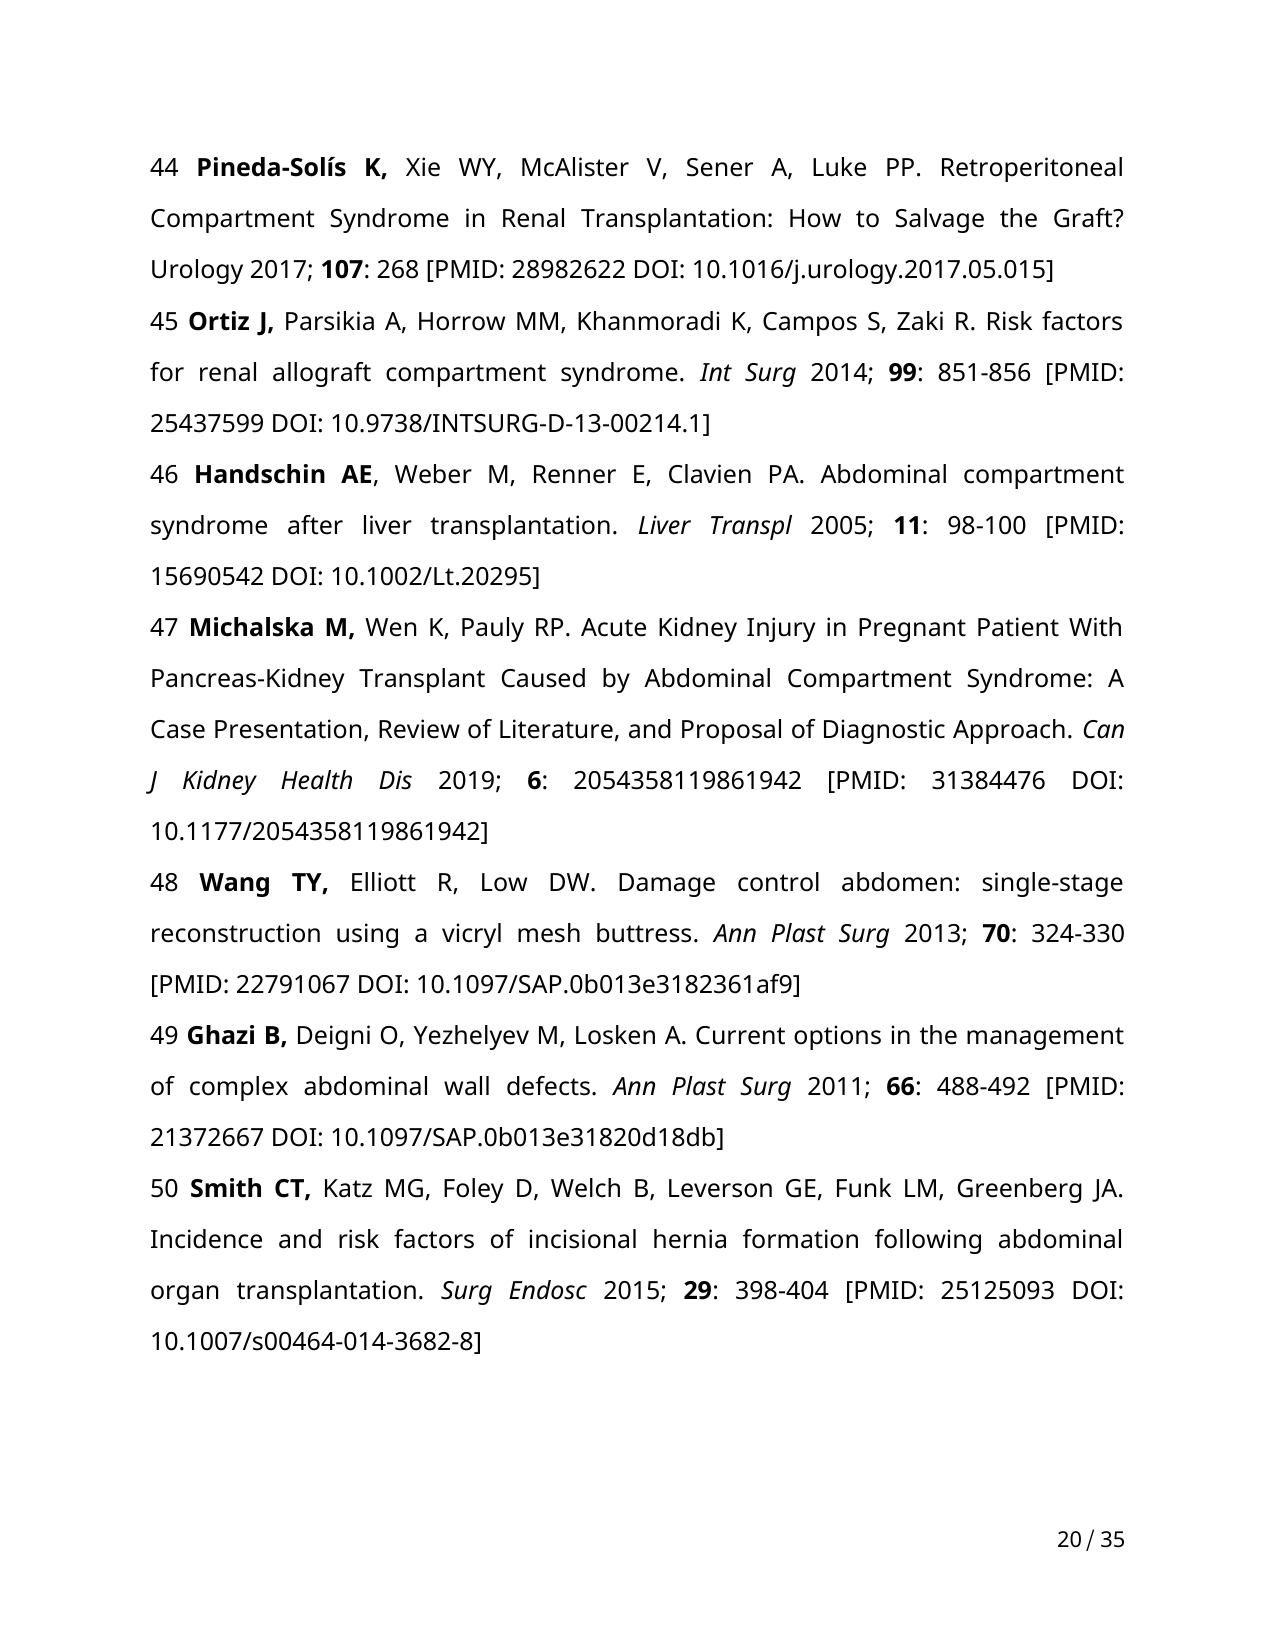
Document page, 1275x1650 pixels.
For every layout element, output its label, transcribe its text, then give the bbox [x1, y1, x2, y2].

text 50 Smith CT, Katz MG, Foley D, Welch B, Leverson GE, Funk LM, Greenberg JA. Incidence and risk factors of incisional hernia formation following abdominal organ transplantation. Surg Endosc 2015; 29: 398-404 [PMID: 25125093 DOI: 10.1007/s00464-014-3682-8] [150, 1171, 1125, 1358]
text 46 Handschin AE, Weber M, Renner E, Clavien PA. Abdominal compartment syndrome after liver transplantation. Liver Transpl 2005; 11: 98-100 [PMID: 15690542 DOI: 10.1002/Lt.20295] [150, 456, 1125, 592]
text 44 Pineda-Solís K, Xie WY, McAlister V, Sener A, Luke PP. Retroperitoneal Compartment Syndrome in Renal Transplantation: How to Salvage the Graft? Urology 2017; 107: 268 [PMID: 28982622 DOI: 10.1016/j.urology.2017.05.015] [150, 150, 1125, 286]
text 49 Ghazi B, Deigni O, Yezhelyev M, Losken A. Current options in the management of complex abdominal wall defects. Ann Plast Surg 2011; 66: 488-492 [PMID: 21372667 DOI: 10.1097/SAP.0b013e31820d18db] [150, 1018, 1125, 1154]
text 45 Ortiz J, Parsikia A, Horrow MM, Khanmoradi K, Campos S, Zaki R. Risk factors for renal allograft compartment syndrome. Int Surg 2014; 99: 851-856 [PMID: 25437599 DOI: 10.9738/INTSURG-D-13-00214.1] [150, 303, 1125, 439]
text 47 Michalska M, Wen K, Pauly RP. Acute Kidney Injury in Pregnant Patient With Pancreas-Kidney Transplant Caused by Abdominal Compartment Syndrome: A Case Presentation, Review of Literature, and Proposal of Diagnostic Approach. Can J Kidney Health Dis 2019; 6: 2054358119861942 [PMID: 31384476 DOI: 10.1177/2054358119861942] [150, 609, 1125, 848]
text 48 Wang TY, Elliott R, Low DW. Damage control abdomen: single-stage reconstruction using a vicryl mesh buttress. Ann Plast Surg 2013; 70: 324-330 [PMID: 22791067 DOI: 10.1097/SAP.0b013e3182361af9] [150, 864, 1125, 1001]
